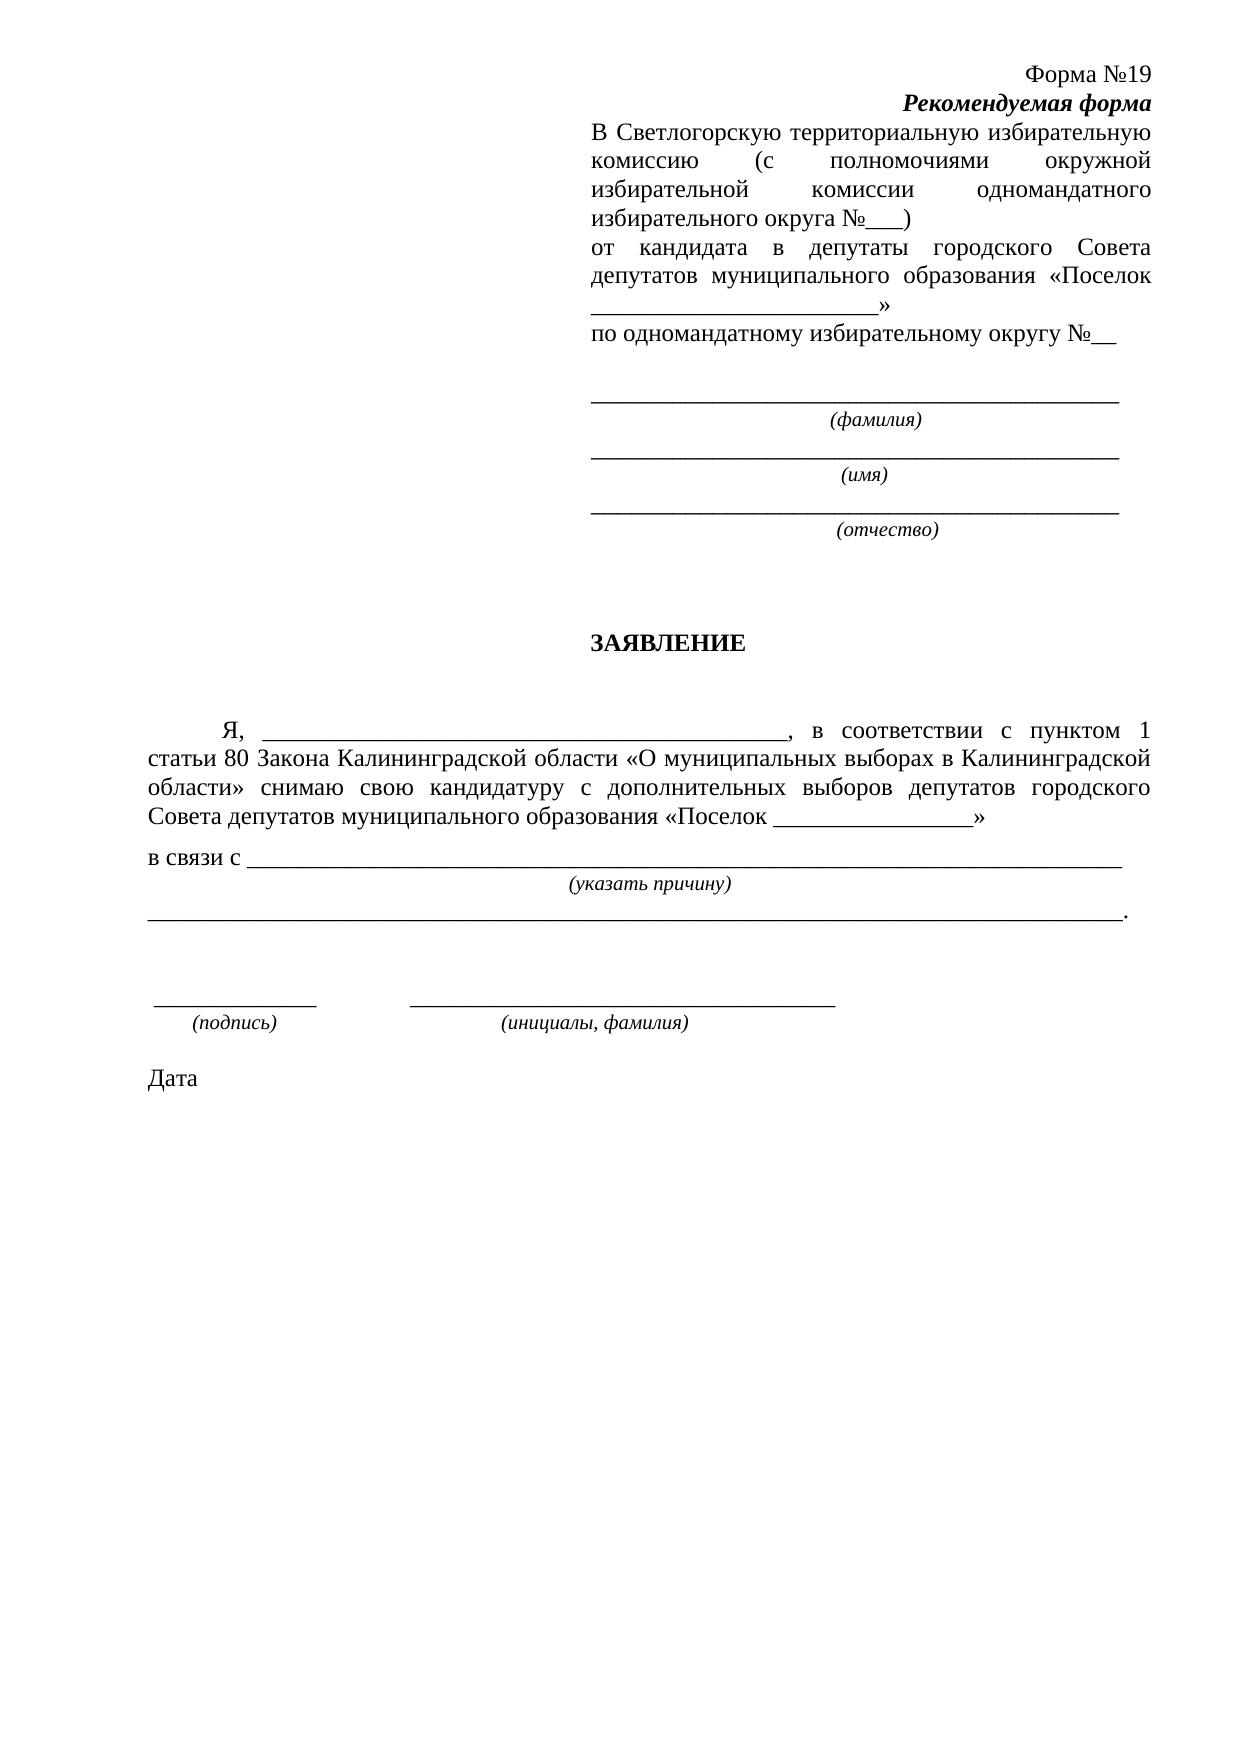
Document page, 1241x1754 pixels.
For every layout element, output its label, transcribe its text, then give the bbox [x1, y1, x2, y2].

text в связи с ______________________________________________________________________ [148, 842, 1152, 871]
text от кандидата в депутаты городского Совета депутатов муниципального образования «Поселок _______________________» [591, 232, 1152, 318]
text (подпись) (инициалы, фамилия) [192, 1010, 1152, 1034]
text ______________________________________________________________________________. [148, 895, 1240, 924]
text _______________________________________ [591, 347, 1152, 407]
text В Светлогорскую территориальную избирательную комиссию (с полномочиями окружной избирательной комиссии одномандатного избирательного округа №___) [591, 117, 1152, 232]
text (фамилия) [523, 407, 1152, 431]
text (отчество) [523, 517, 1152, 541]
text Рекомендуемая форма [281, 88, 1152, 117]
text _______________________________________ [591, 431, 1152, 462]
text (указать причину) [148, 871, 1152, 895]
text (имя) _______________________________________ [591, 462, 1152, 517]
subtitle Заявление [590, 628, 1152, 657]
text Я, __________________________________________, в соответствии с пунктом 1 статьи 80 Закона Калининградской области «О муниципальных выборах в Калининградской области» снимаю свою кандидатуру с дополнительных выборов депутатов городского Совета депутатов муниципального образования «Поселок ________________» [148, 715, 1152, 830]
text Дата [148, 1063, 1152, 1092]
text Форма №19 [177, 59, 1152, 88]
text по одномандатному избирательному округу №__ [523, 318, 1166, 347]
text _____________ __________________________________ [148, 981, 1152, 1010]
